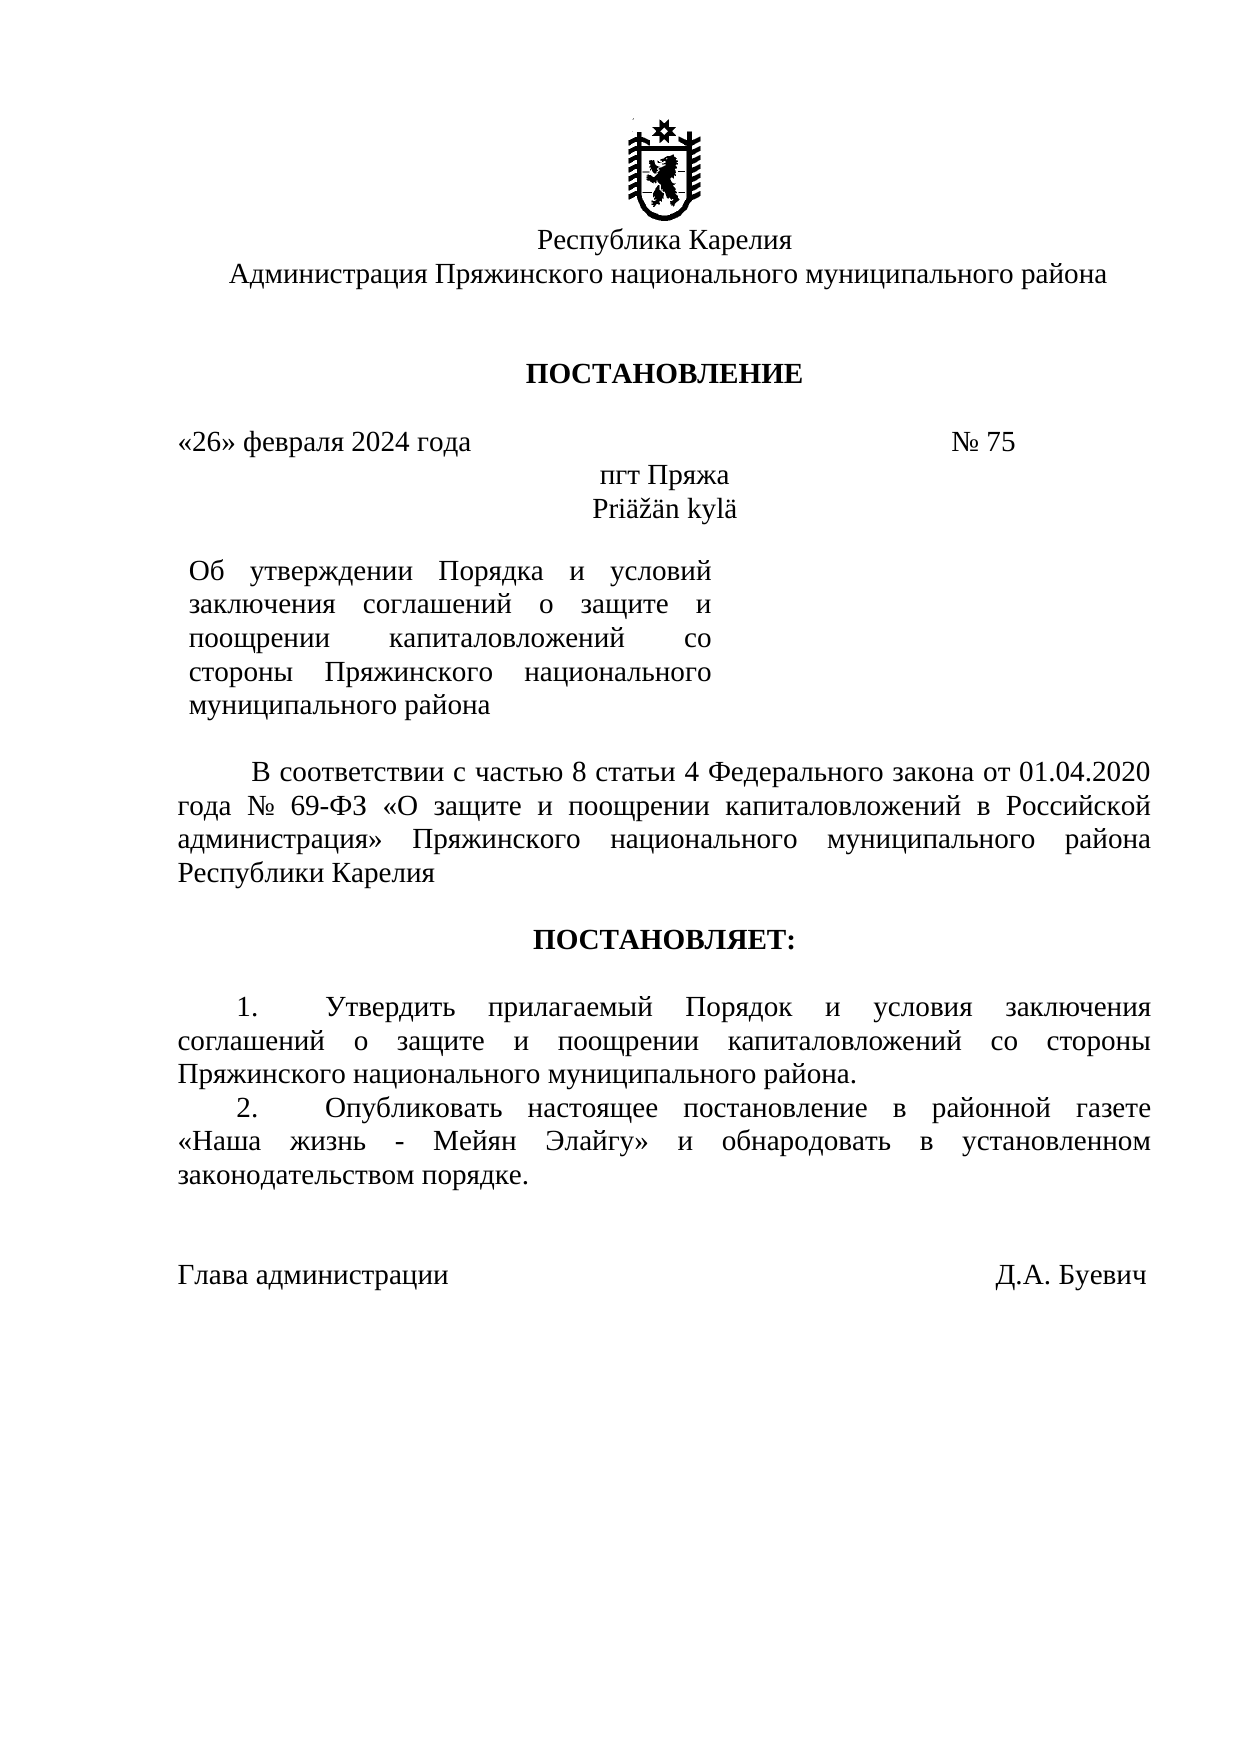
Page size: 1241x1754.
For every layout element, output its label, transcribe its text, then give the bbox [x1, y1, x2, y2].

text Республика Карелия [177, 222, 1152, 256]
text пгт Пряжа [177, 457, 1152, 491]
picture [627, 118, 702, 223]
text «26» февраля 2024 года № 75 [177, 424, 1152, 457]
subtitle ПОСТАНОВЛЕНИЕ [177, 357, 1152, 390]
text Глава администрации Д.А. Буевич [177, 1257, 1152, 1291]
list Утвердить прилагаемый Порядок и условия заключения соглашений о защите и поощрении капиталовложений со стороны Пряжинского национального муниципального района. [177, 989, 1152, 1090]
list Опубликовать настоящее постановление в районной газете «Наша жизнь - Мейян Элайгу» и обнародовать в установленном законодательством порядке. [177, 1090, 1152, 1190]
text ПОСТАНОВЛЯЕТ: [177, 922, 1152, 956]
text Priäžän kylä [177, 491, 1152, 524]
text Администрация Пряжинского национального муниципального района [177, 256, 1152, 289]
table_header Об утверждении Порядка и условий заключения соглашений о защите и поощрении капиталовложений со стороны Пряжинского национального муниципального района [177, 553, 723, 721]
text В соответствии с частью 8 статьи 4 Федерального закона от 01.04.2020 года № 69-ФЗ «О защите и поощрении капиталовложений в Российской администрация» Пряжинского национального муниципального района Республики Карелия [177, 754, 1152, 888]
